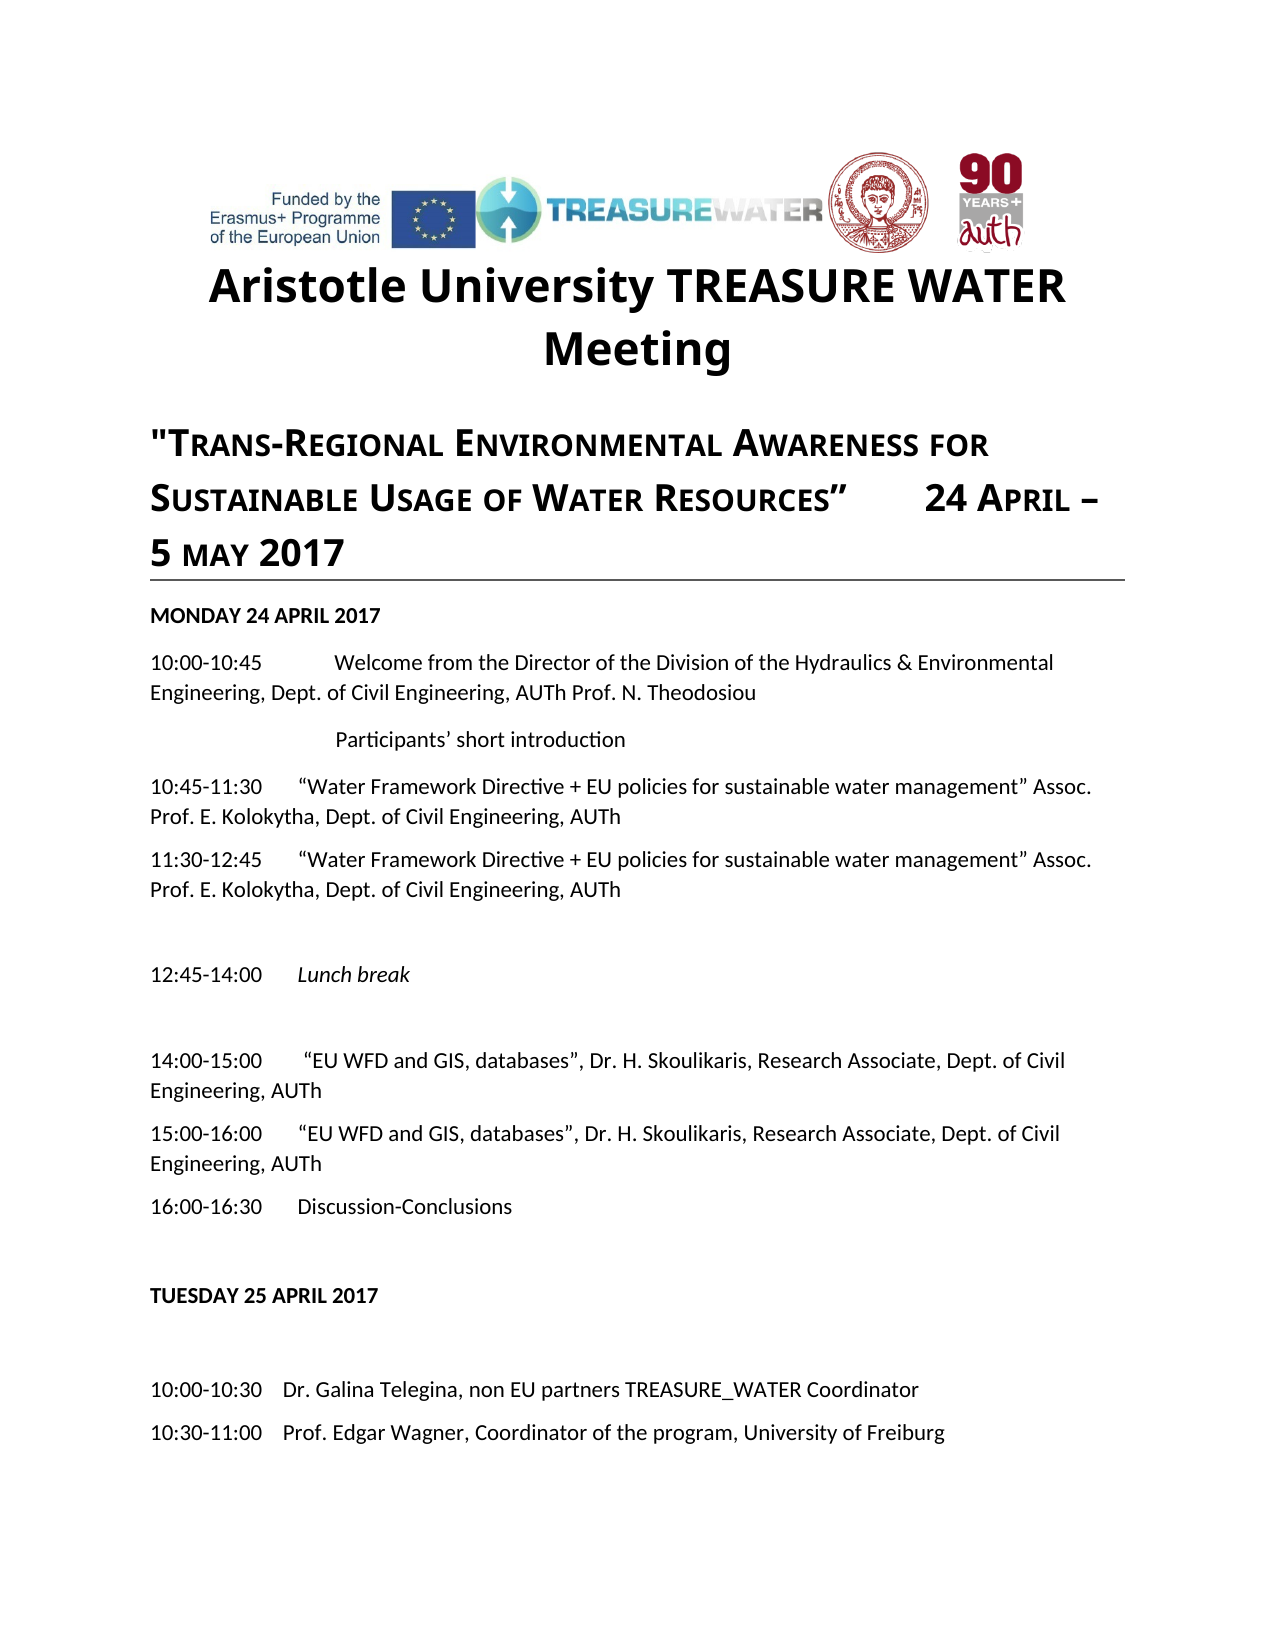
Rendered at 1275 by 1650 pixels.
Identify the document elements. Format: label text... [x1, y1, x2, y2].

picture [210, 163, 823, 254]
text 16:00-16:30 Discussion-Conclusions [150, 1192, 1125, 1220]
text 10:00-10:45 Welcome from the Director of the Division of the Hydraulics & Environmental Engineering, Dept. of Civil Engineering, AUTh Prof. N. Theodosiou [150, 648, 1125, 706]
text 10:45-11:30 “Water Framework Directive + EU policies for sustainable water management” Assoc. Prof. E. Kolokytha, Dept. of Civil Engineering, AUTh [150, 772, 1125, 830]
title Aristotle University TREASURE WATER Meeting [150, 254, 1125, 379]
text 10:30-11:00 Prof. Edgar Wagner, Coordinator of the program, University of Freiburg [150, 1418, 1125, 1446]
text Participants’ short introduction [150, 725, 1125, 753]
text TUESDAY 25 APRIL 2017 [150, 1281, 1125, 1309]
text 15:00-16:00 “EU WFD and GIS, databases”, Dr. H. Skoulikaris, Research Associate, Dept. of Civil Engineering, AUTh [150, 1119, 1125, 1177]
text 11:30-12:45 “Water Framework Directive + EU policies for sustainable water management” Assoc. Prof. E. Kolokytha, Dept. of Civil Engineering, AUTh [150, 845, 1125, 903]
text 10:00-10:30 Dr. Galina Telegina, non EU partners TREASURE_WATER Coordinator [150, 1375, 1125, 1403]
subtitle "Trans-Regional Environmental Awareness for Sustainable Usage of Water Resources” 24 April – 5 may 2017 [150, 416, 1125, 579]
picture [827, 150, 1038, 254]
text MONDAY 24 APRIL 2017 [150, 601, 1125, 629]
text 14:00-15:00 “EU WFD and GIS, databases”, Dr. H. Skoulikaris, Research Associate, Dept. of Civil Engineering, AUTh [150, 1046, 1125, 1104]
text 12:45-14:00 Lunch break [150, 961, 1125, 989]
